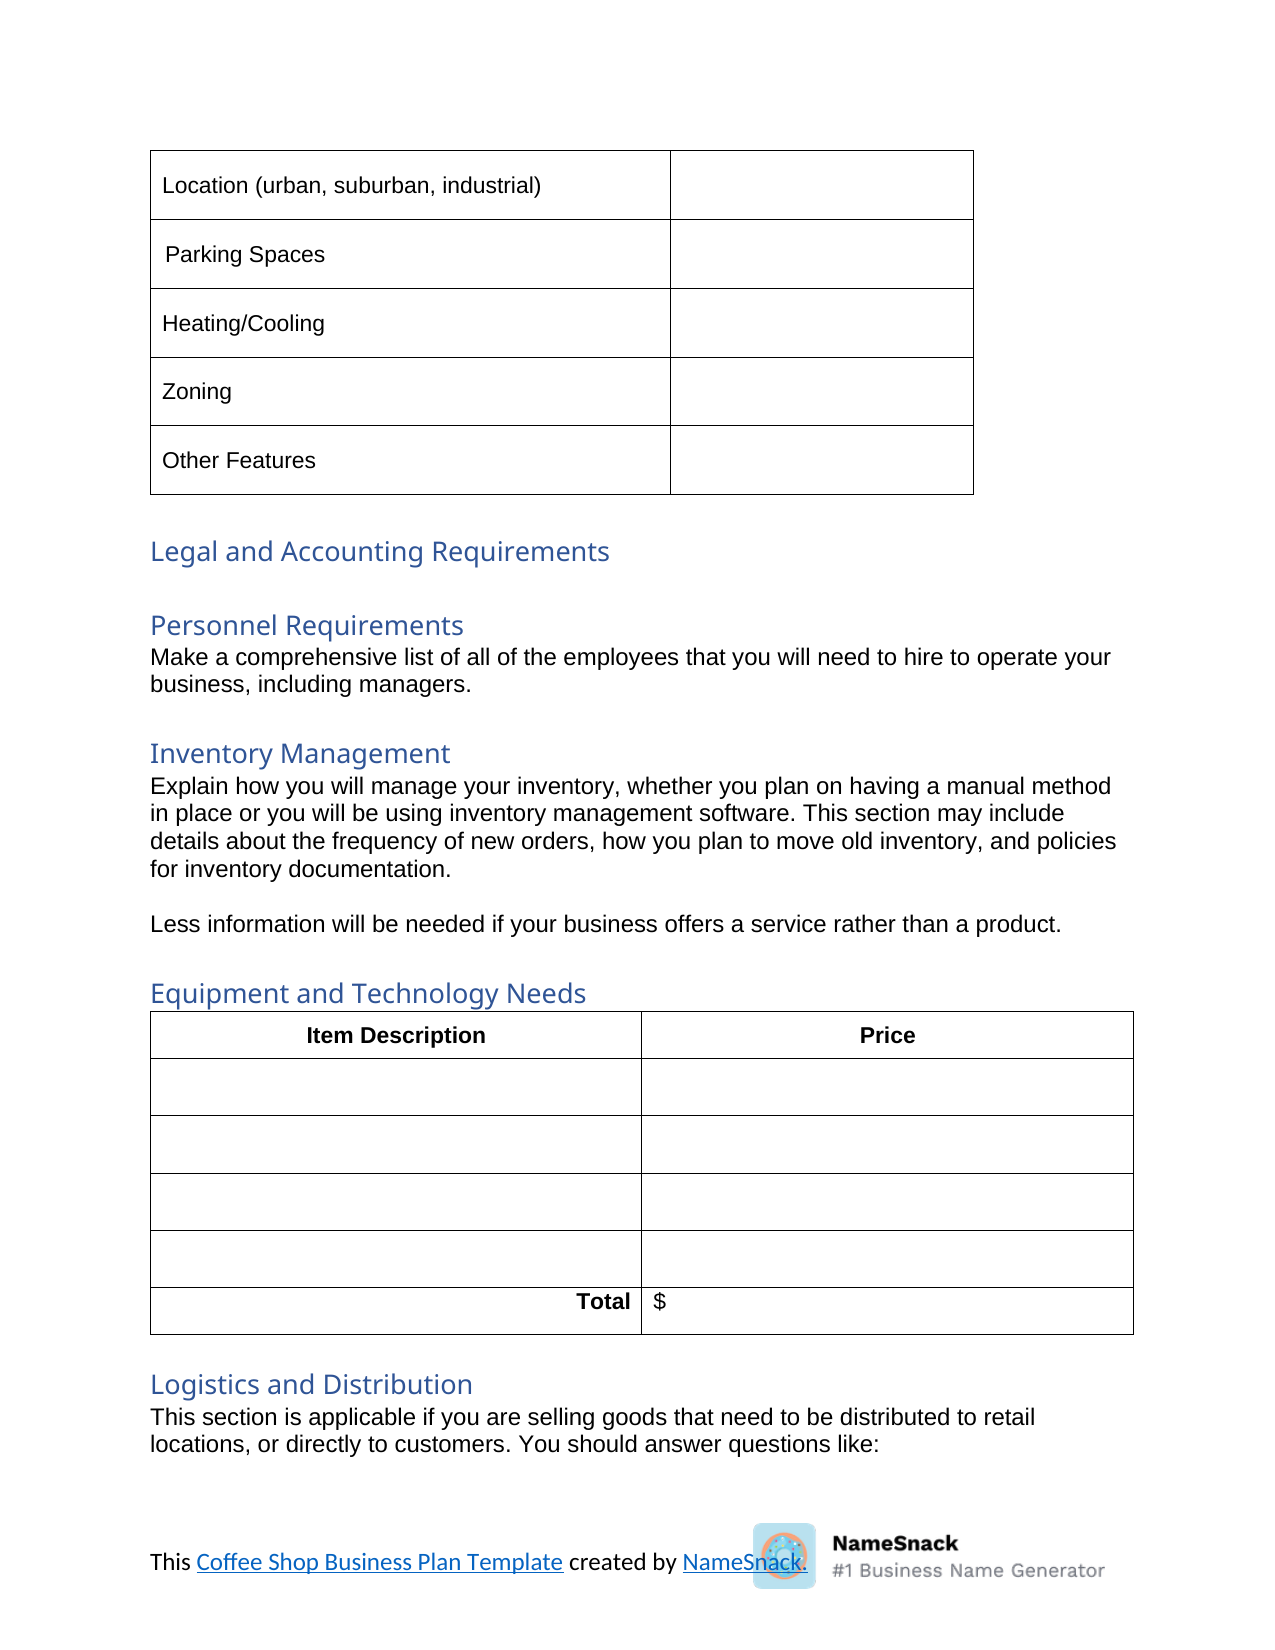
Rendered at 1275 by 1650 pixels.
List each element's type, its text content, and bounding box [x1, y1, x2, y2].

text Logistics and Distribution [150, 1366, 1125, 1402]
table_cell [642, 1059, 1133, 1115]
table_cell [642, 1116, 1133, 1173]
table_header Item Description [151, 1012, 641, 1058]
table_cell [151, 1116, 641, 1173]
text Inventory Management [150, 698, 1125, 772]
table_cell [151, 1174, 641, 1230]
text Explain how you will manage your inventory, whether you plan on having a manual method in place or you will be using inventory management software. This section may include details about the frequency of new orders, how you plan to move old inventory, and policies for inventory documentation. [150, 772, 1125, 882]
table_cell Other Features [151, 426, 670, 494]
table_cell $ [642, 1288, 1133, 1334]
text Legal and Accounting Requirements [150, 495, 1125, 569]
table_cell Parking Spaces [151, 220, 670, 288]
text Equipment and Technology Needs [150, 937, 1125, 1011]
table_cell [151, 1231, 641, 1287]
table_cell [151, 1059, 641, 1115]
text Personnel Requirements [150, 569, 1125, 643]
table_cell [671, 220, 973, 288]
table_cell [642, 1174, 1133, 1230]
table_cell Zoning [151, 358, 670, 425]
table_header Price [642, 1012, 1133, 1058]
text Less information will be needed if your business offers a service rather than a product. [150, 910, 1125, 937]
table_cell [671, 358, 973, 425]
table_cell Total [151, 1288, 641, 1334]
table_cell [671, 151, 973, 219]
table_cell [671, 426, 973, 494]
table_cell [671, 289, 973, 357]
text Make a comprehensive list of all of the employees that you will need to hire to operate your business, including managers. [150, 643, 1125, 698]
text This section is applicable if you are selling goods that need to be distributed to retail locations, or directly to customers. You should answer questions like: [150, 1402, 1125, 1458]
picture [752, 1523, 1105, 1589]
table_cell [642, 1231, 1133, 1287]
table_cell Heating/Cooling [151, 289, 670, 357]
table_cell Location (urban, suburban, industrial) [151, 151, 670, 219]
